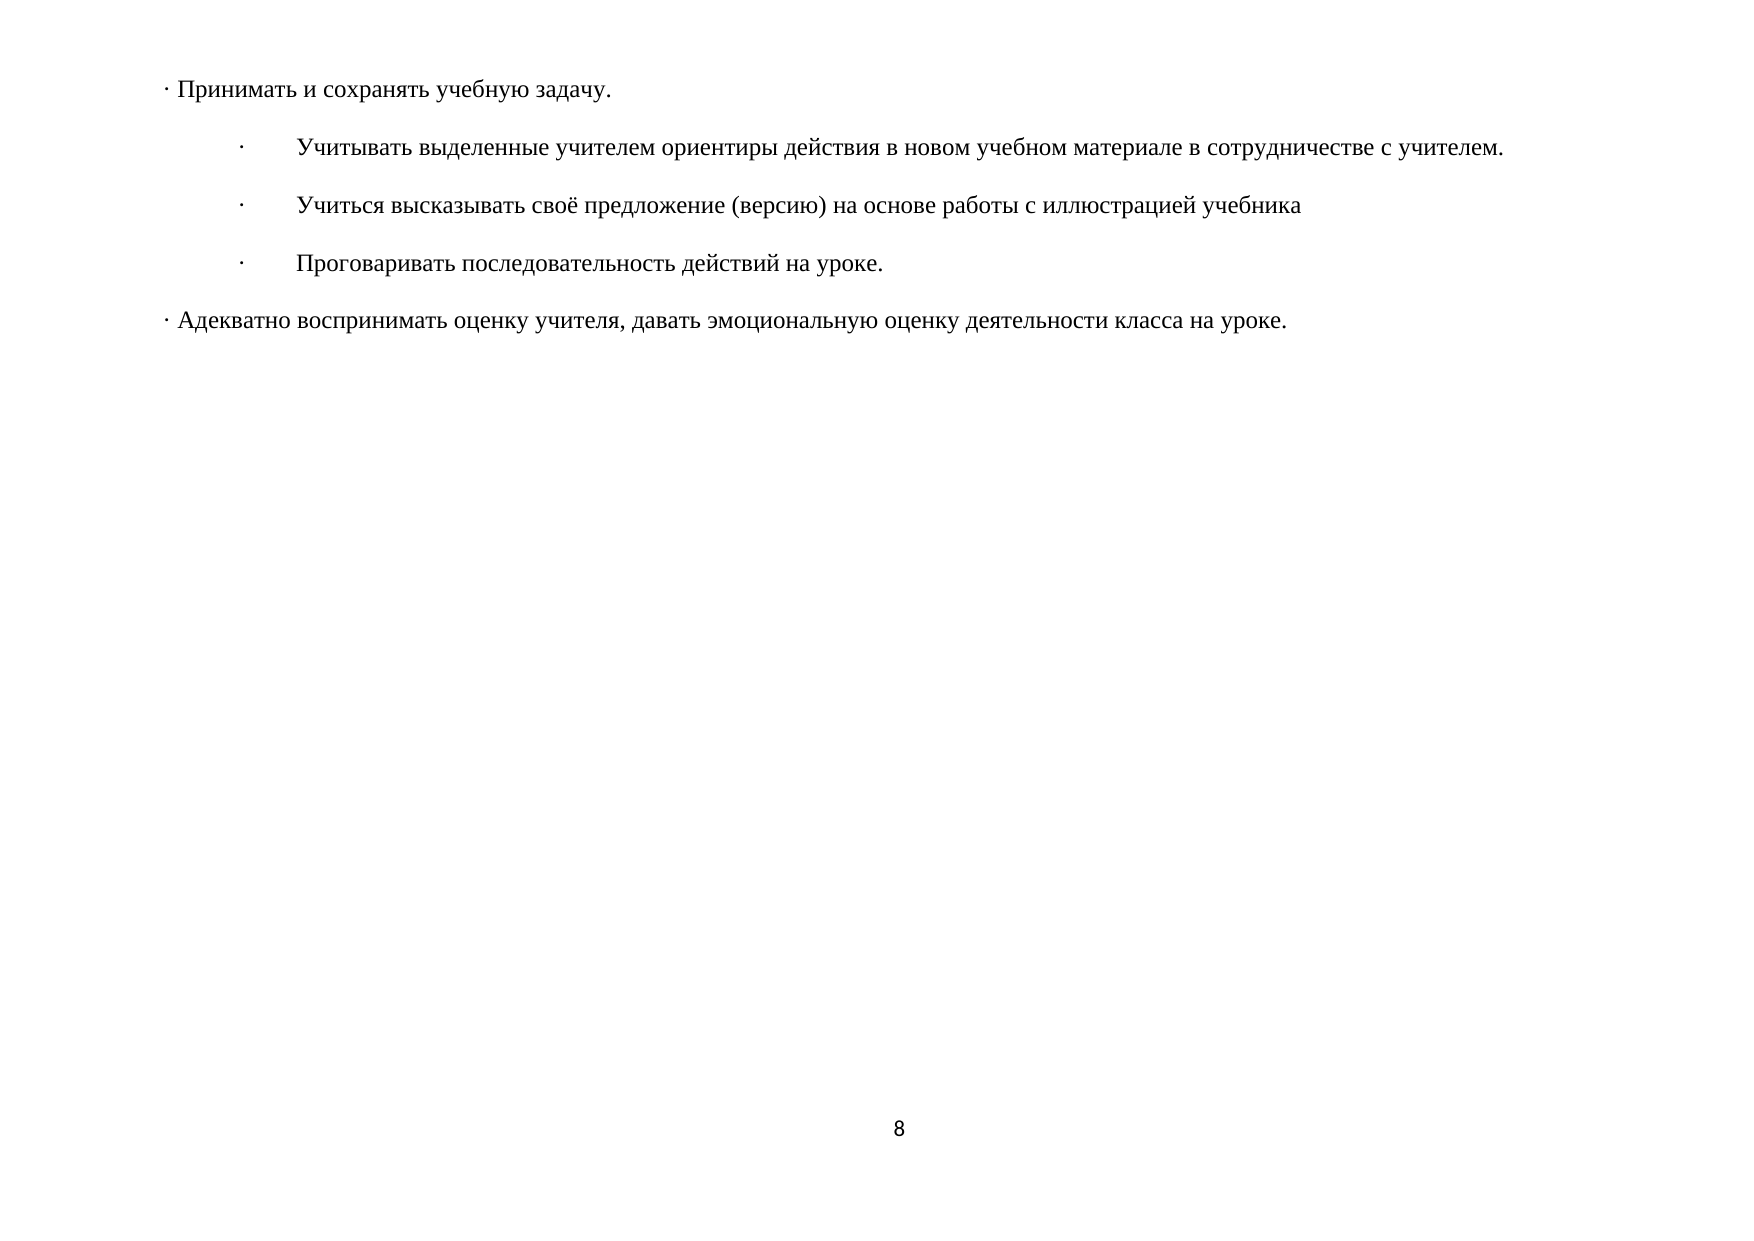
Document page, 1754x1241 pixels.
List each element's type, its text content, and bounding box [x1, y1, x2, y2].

text · Проговаривать последовательность действий на уроке. [237, 248, 1636, 276]
text · Адекватно воспринимать оценку учителя, давать эмоциональную оценку деятельности класса на уроке. [162, 306, 1636, 334]
text · Учитывать выделенные учителем ориентиры действия в новом учебном материале в сотрудничестве с учителем. [237, 132, 1636, 161]
text · Учиться высказывать своё предложение (версию) на основе работы с иллюстрацией учебника [237, 190, 1636, 218]
text · Принимать и сохранять учебную задачу. [162, 74, 1636, 103]
